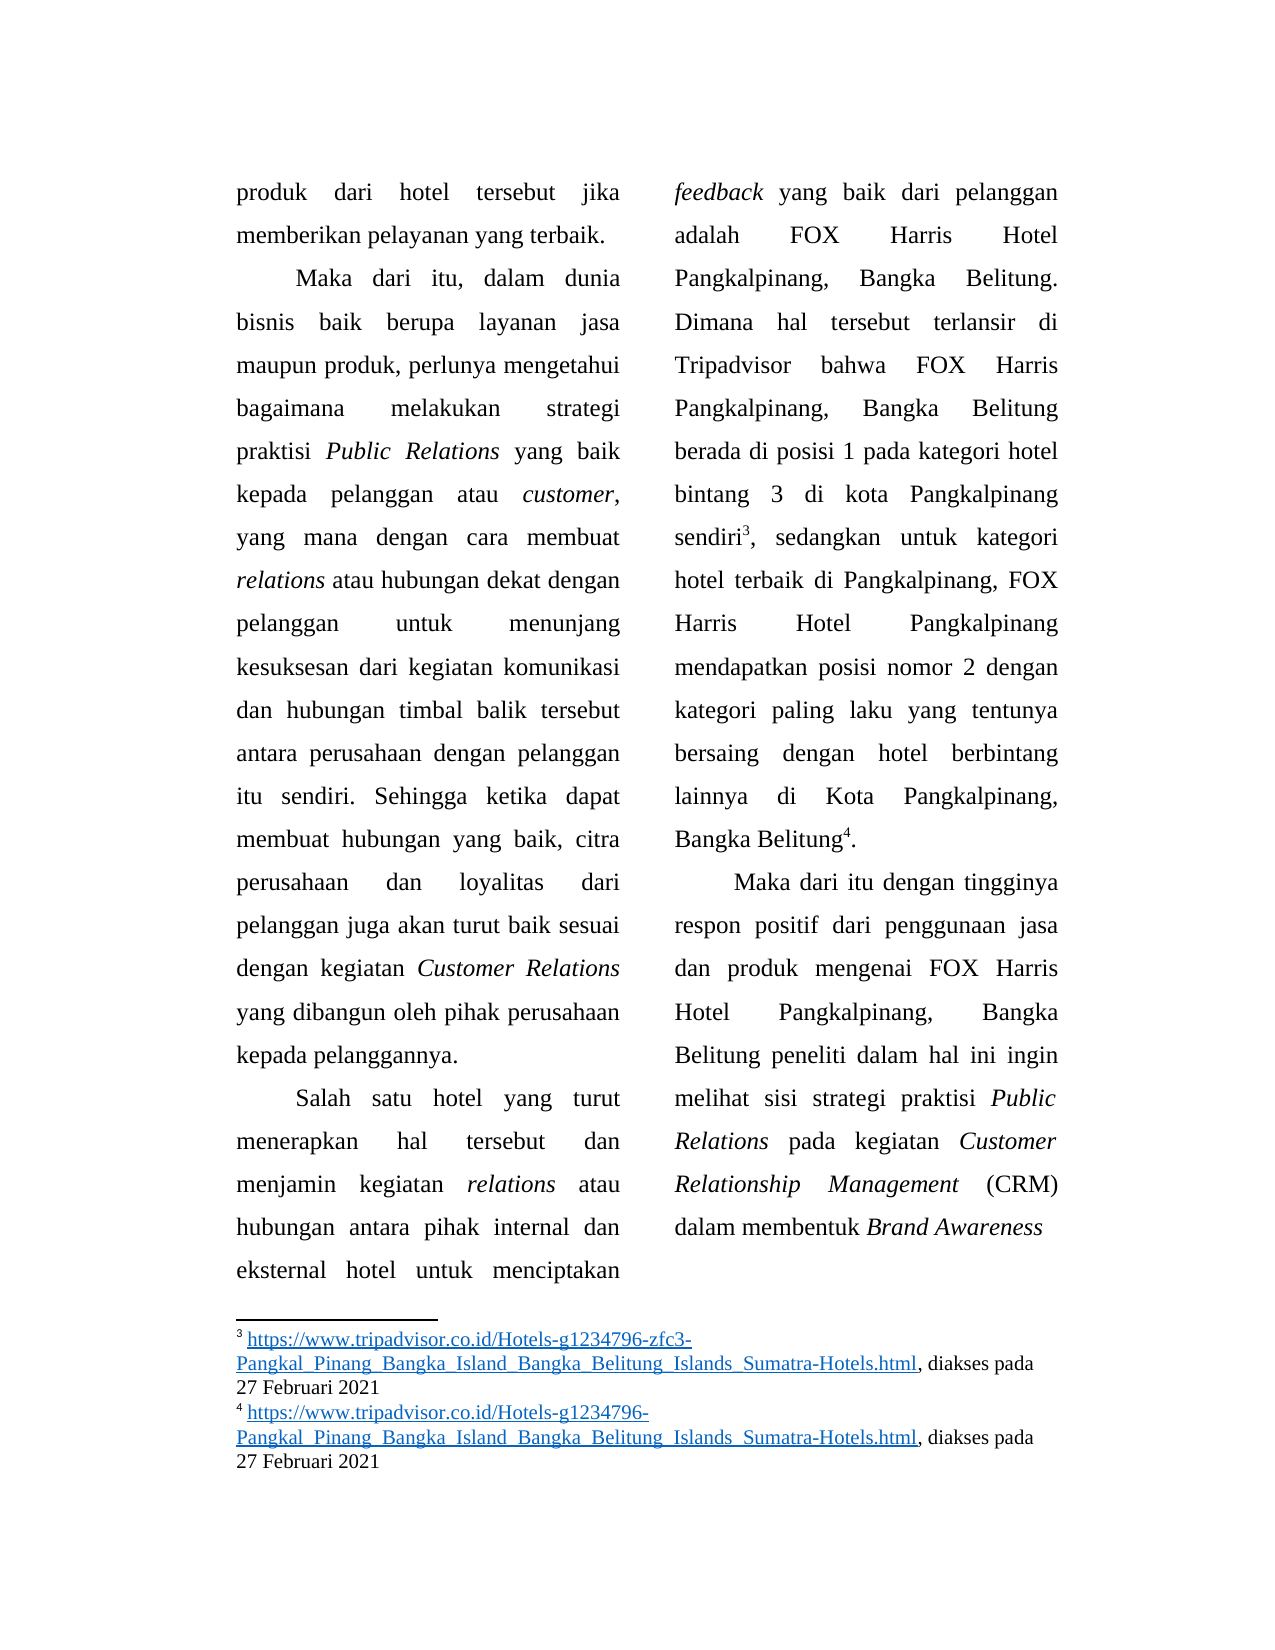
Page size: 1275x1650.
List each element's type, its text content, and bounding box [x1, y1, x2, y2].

text Salah satu hotel yang turut menerapkan hal tersebut dan menjamin kegiatan relations atau hubungan antara pihak internal dan eksternal hotel untuk menciptakan feedback yang baik dari pelanggan adalah FOX Harris Hotel Pangkalpinang, Bangka Belitung. Dimana hal tersebut terlansir di Tripadvisor bahwa FOX Harris Pangkalpinang, Bangka Belitung berada di posisi 1 pada kategori hotel bintang 3 di kota Pangkalpinang sendiri, sedangkan untuk kategori hotel terbaik di Pangkalpinang, FOX Harris Hotel Pangkalpinang mendapatkan posisi nomor 2 dengan kategori paling laku yang tentunya bersaing dengan hotel berbintang lainnya di Kota Pangkalpinang, Bangka Belitung. [674, 177, 1058, 853]
text Salah satu hotel yang turut menerapkan hal tersebut dan menjamin kegiatan relations atau hubungan antara pihak internal dan eksternal hotel untuk menciptakan feedback yang baik dari pelanggan adalah FOX Harris Hotel Pangkalpinang, Bangka Belitung. Dimana hal tersebut terlansir di Tripadvisor bahwa FOX Harris Pangkalpinang, Bangka Belitung berada di posisi 1 pada kategori hotel bintang 3 di kota Pangkalpinang sendiri, sedangkan untuk kategori hotel terbaik di Pangkalpinang, FOX Harris Hotel Pangkalpinang mendapatkan posisi nomor 2 dengan kategori paling laku yang tentunya bersaing dengan hotel berbintang lainnya di Kota Pangkalpinang, Bangka Belitung. [236, 1083, 620, 1284]
text Maka dari itu, dalam dunia bisnis baik berupa layanan jasa maupun produk, perlunya mengetahui bagaimana melakukan strategi praktisi Public Relations yang baik kepada pelanggan atau customer, yang mana dengan cara membuat relations atau hubungan dekat dengan pelanggan untuk menunjang kesuksesan dari kegiatan komunikasi dan hubungan timbal balik tersebut antara perusahaan dengan pelanggan itu sendiri. Sehingga ketika dapat membuat hubungan yang baik, citra perusahaan dan loyalitas dari pelanggan juga akan turut baik sesuai dengan kegiatan Customer Relations yang dibangun oleh pihak perusahaan kepada pelanggannya. [236, 263, 620, 1068]
text Maka dari itu dengan tingginya respon positif dari penggunaan jasa dan produk mengenai FOX Harris Hotel Pangkalpinang, Bangka Belitung peneliti dalam hal ini ingin melihat sisi strategi praktisi Public Relations pada kegiatan Customer Relationship Management (CRM) dalam membentuk Brand Awareness [674, 867, 1058, 1241]
